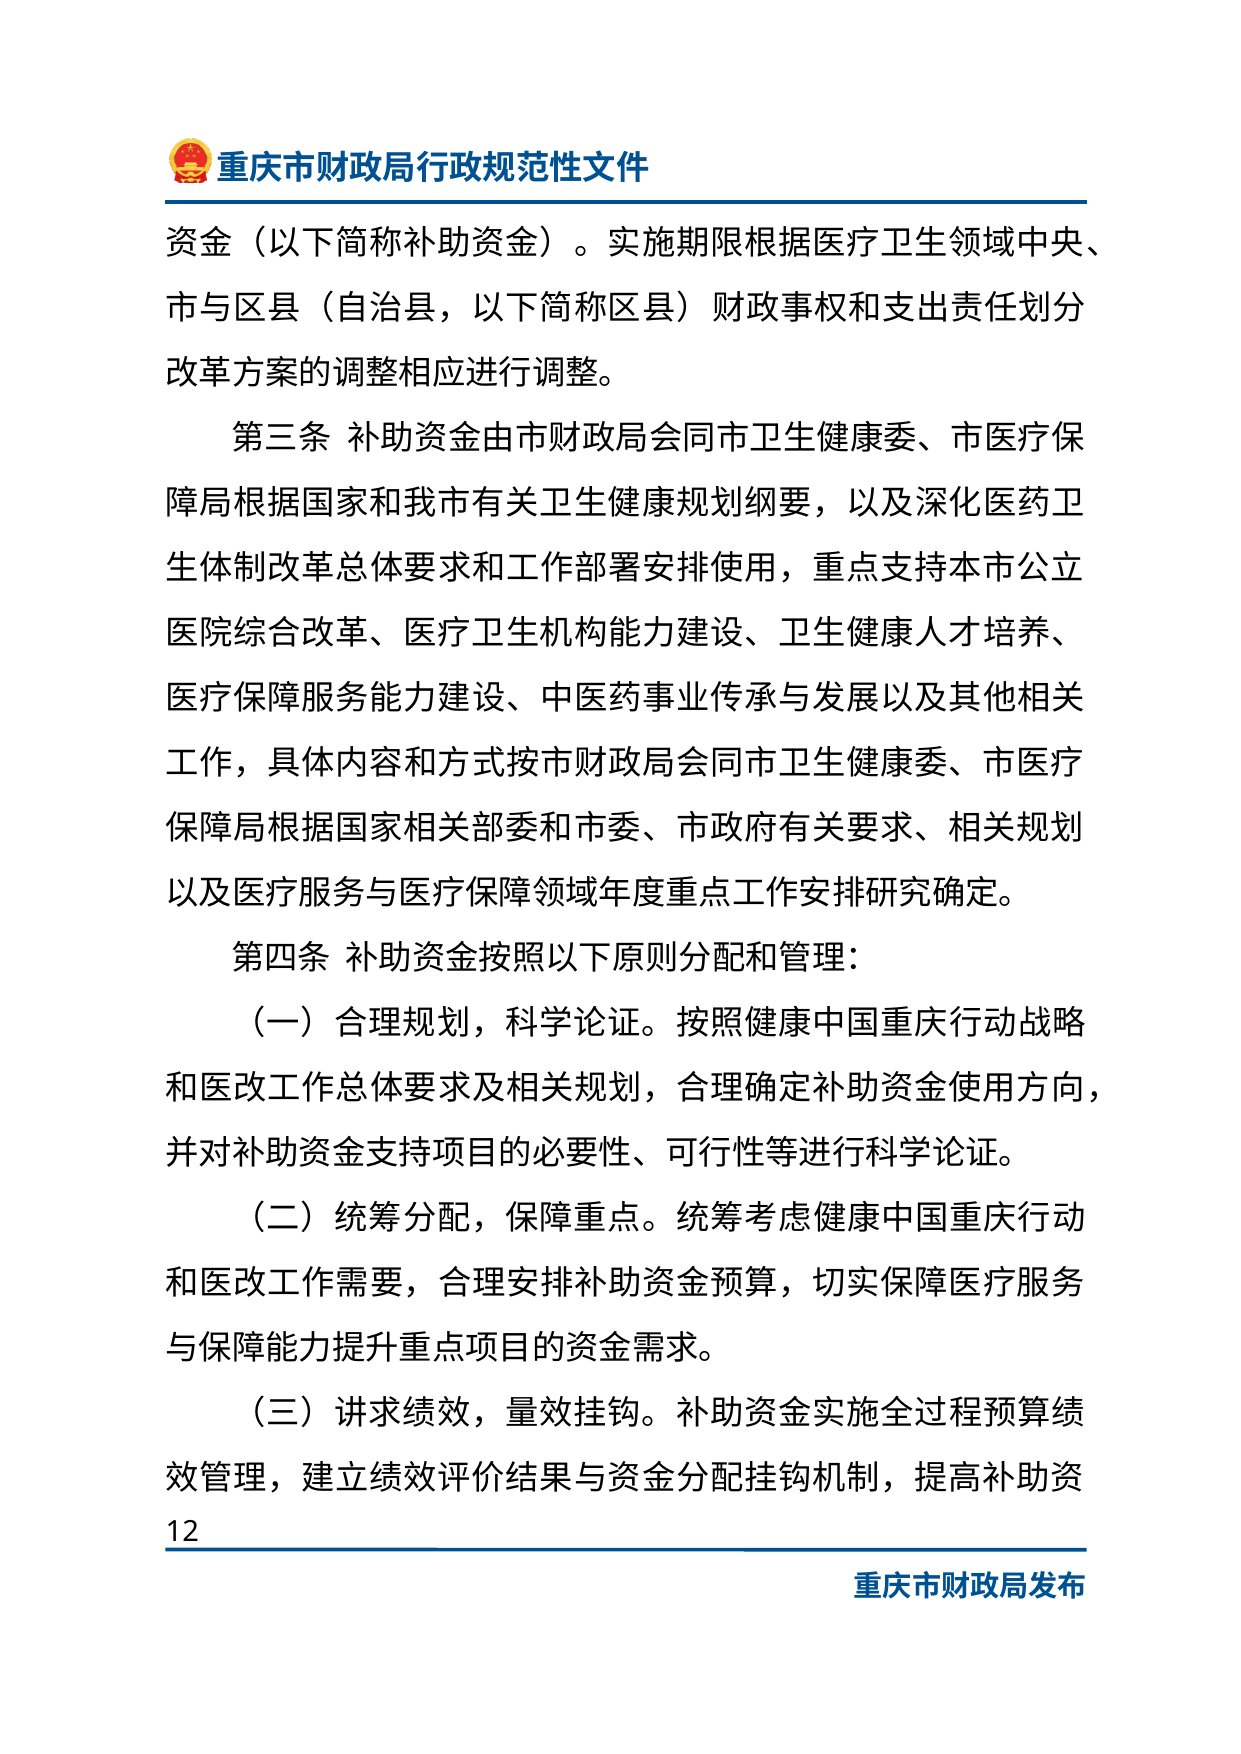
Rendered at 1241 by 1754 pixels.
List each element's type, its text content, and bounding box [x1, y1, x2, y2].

text （三）讲求绩效，量效挂钩。补助资金实施全过程预算绩效管理，建立绩效评价结果与资金分配挂钩机制，提高补助资金使用效益。 [165, 1377, 1087, 1507]
text （一）合理规划，科学论证。按照健康中国重庆行动战略和医改工作总体要求及相关规划，合理确定补助资金使用方向，并对补助资金支持项目的必要性、可行性等进行科学论证。 [165, 987, 1087, 1182]
text 第三条 补助资金由市财政局会同市卫生健康委、市医疗保障局根据国家和我市有关卫生健康规划纲要，以及深化医药卫生体制改革总体要求和工作部署安排使用，重点支持本市公立医院综合改革、医疗卫生机构能力建设、卫生健康人才培养、医疗保障服务能力建设、中医药事业传承与发展以及其他相关工作，具体内容和方式按市财政局会同市卫生健康委、市医疗保障局根据国家相关部委和市委、市政府有关要求、相关规划以及医疗服务与医疗保障领域年度重点工作安排研究确定。 [165, 402, 1087, 922]
text 第四条 补助资金按照以下原则分配和管理： [165, 922, 1087, 987]
text 第二条 医疗服务与保障能力提升补助资金，是指通过共同财政事权安排，用于支持医疗服务与保障能力提升方面的补助资金（以下简称补助资金）。实施期限根据医疗卫生领域中央、市与区县（自治县，以下简称区县）财政事权和支出责任划分改革方案的调整相应进行调整。 [165, 207, 1087, 402]
picture [165, 136, 216, 187]
text （二）统筹分配，保障重点。统筹考虑健康中国重庆行动和医改工作需要，合理安排补助资金预算，切实保障医疗服务与保障能力提升重点项目的资金需求。 [165, 1182, 1087, 1377]
